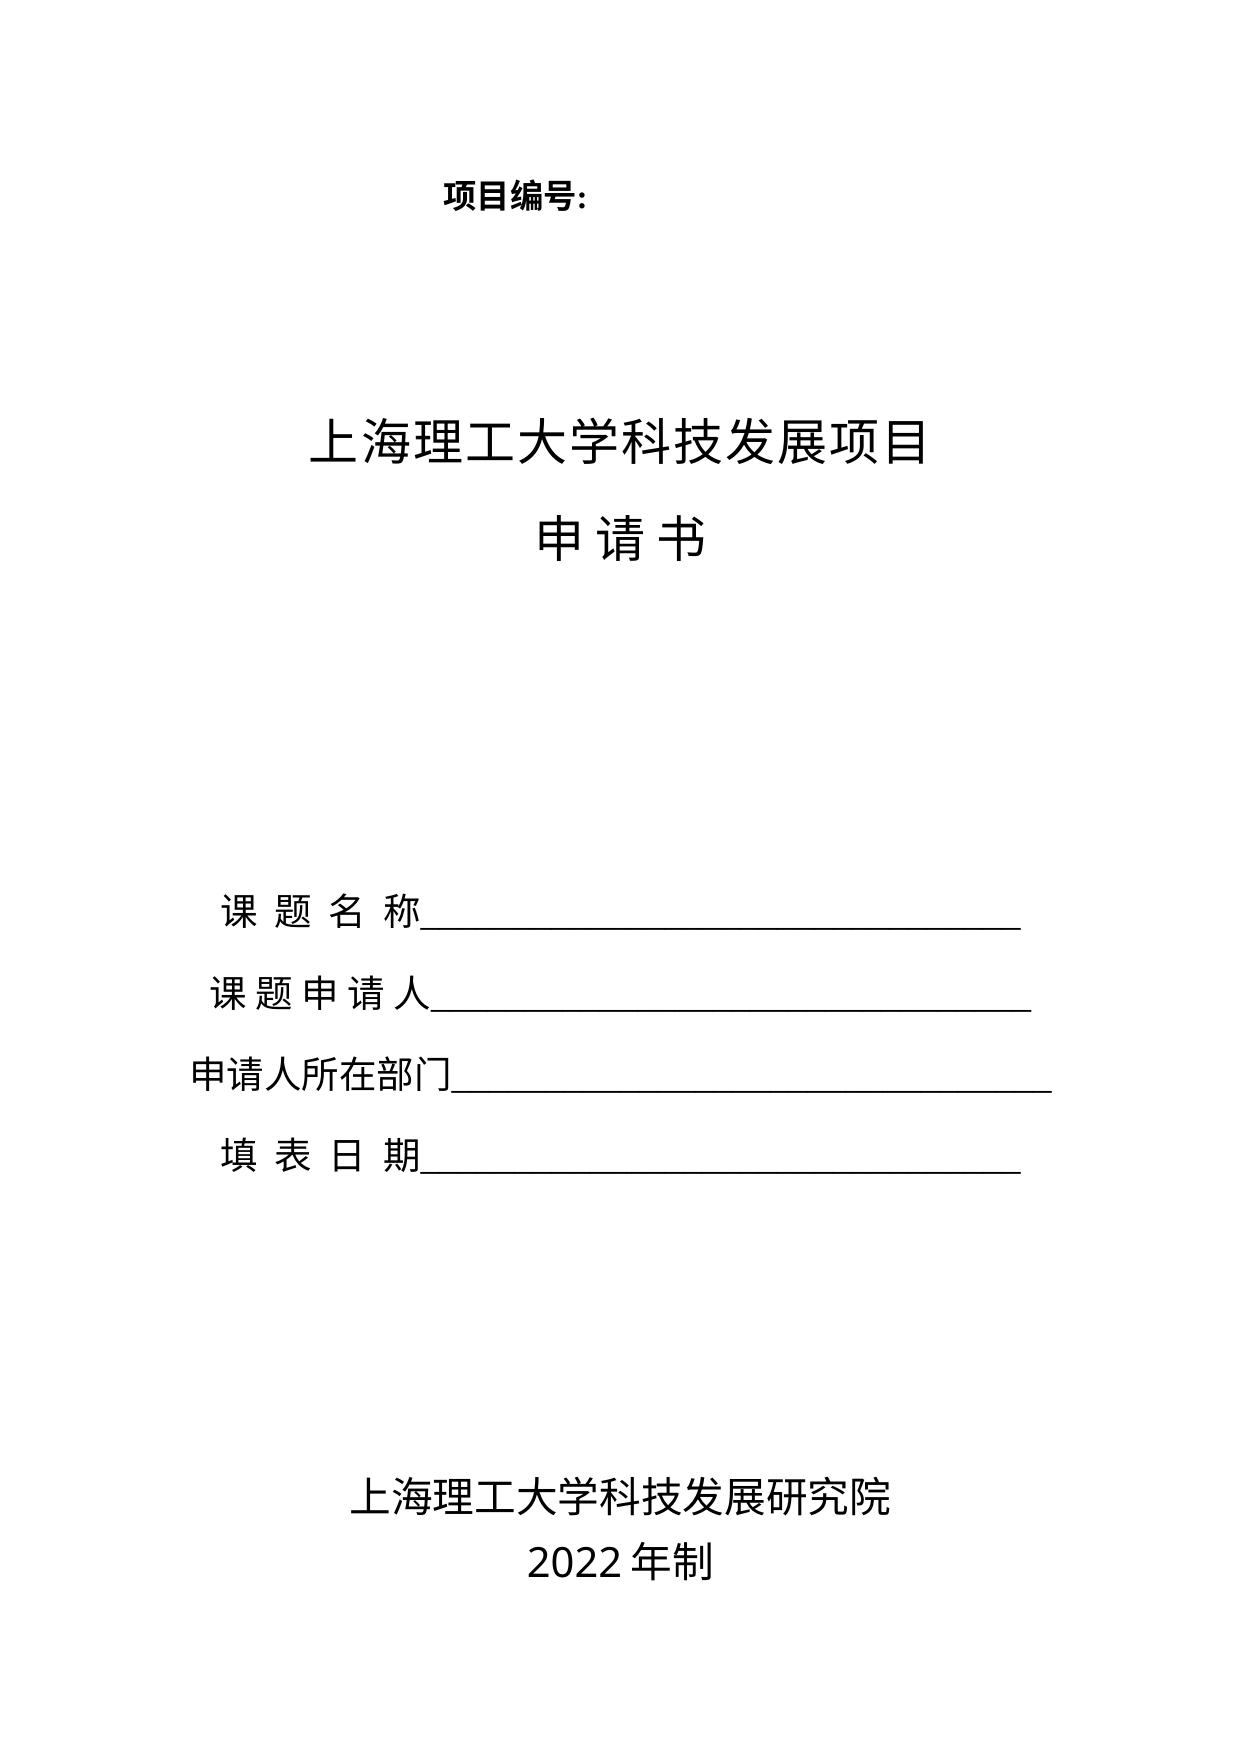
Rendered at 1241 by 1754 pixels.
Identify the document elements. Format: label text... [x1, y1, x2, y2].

text 申请人所在部门________________________________ [118, 1039, 1122, 1104]
text 上海理工大学科技发展研究院 [118, 1462, 1122, 1527]
text 2022年制 [118, 1527, 1122, 1592]
text 课 题 名 称________________________________ [118, 877, 1122, 942]
text 上海理工大学科技发展项目 [118, 389, 1122, 487]
text 项目编号: [118, 162, 1122, 227]
text 申 请 书 [118, 487, 1122, 584]
text 填 表 日 期________________________________ [118, 1121, 1122, 1186]
text 课 题 申 请 人________________________________ [118, 958, 1122, 1023]
